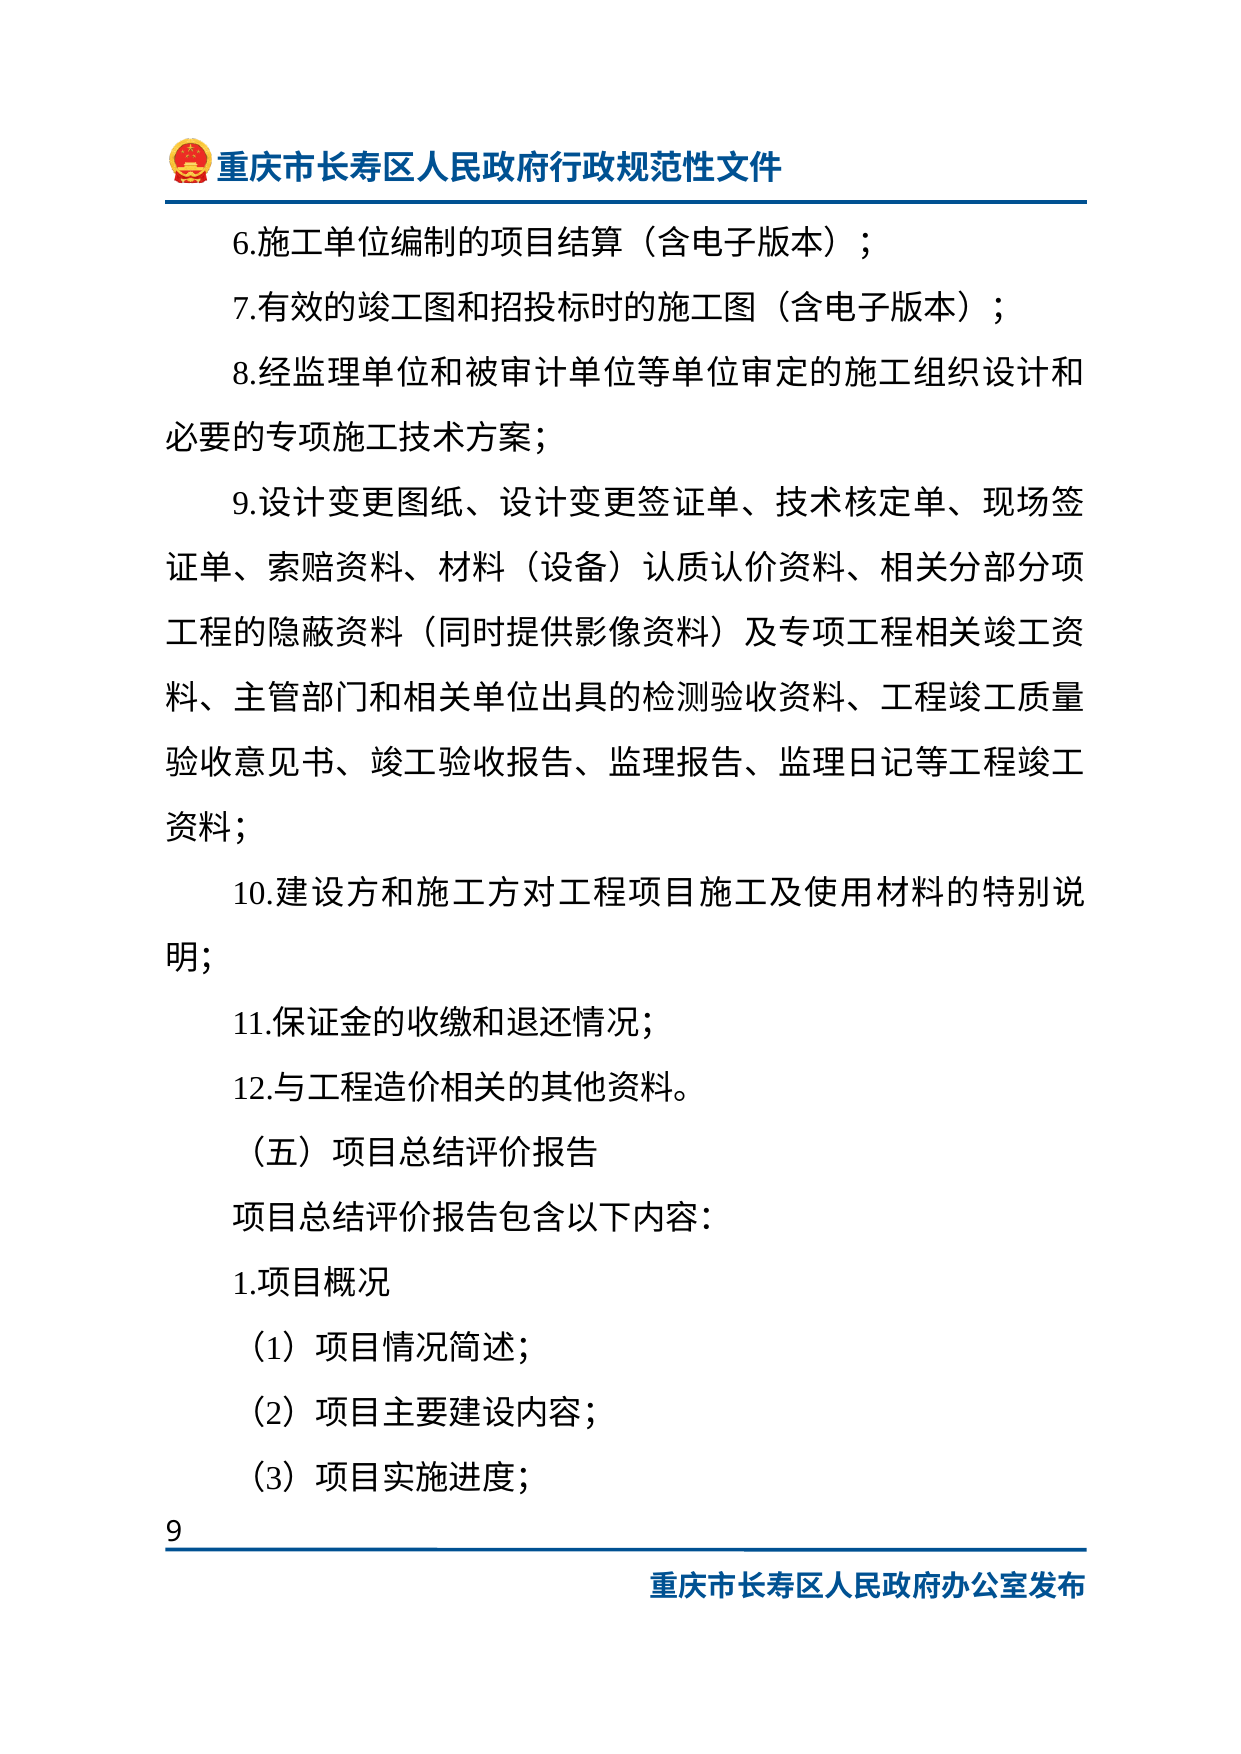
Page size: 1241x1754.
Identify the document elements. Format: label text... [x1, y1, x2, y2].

text 12.与工程造价相关的其他资料。 [165, 1052, 1087, 1117]
text 项目总结评价报告包含以下内容： [165, 1182, 1087, 1247]
text 1.项目概况 [165, 1247, 1087, 1312]
text 10.建设方和施工方对工程项目施工及使用材料的特别说明； [165, 857, 1087, 987]
text 7.有效的竣工图和招投标时的施工图（含电子版本）； [165, 272, 1087, 337]
text （3）项目实施进度； [165, 1442, 1087, 1507]
text 9.设计变更图纸、设计变更签证单、技术核定单、现场签证单、索赔资料、材料（设备）认质认价资料、相关分部分项工程的隐蔽资料（同时提供影像资料）及专项工程相关竣工资料、主管部门和相关单位出具的检测验收资料、工程竣工质量验收意见书、竣工验收报告、监理报告、监理日记等工程竣工资料； [165, 467, 1087, 857]
text 6.施工单位编制的项目结算（含电子版本）； [165, 207, 1087, 272]
picture [165, 136, 216, 187]
text （五）项目总结评价报告 [165, 1117, 1087, 1182]
text （2）项目主要建设内容； [165, 1377, 1087, 1442]
text 11.保证金的收缴和退还情况； [165, 987, 1087, 1052]
text 8.经监理单位和被审计单位等单位审定的施工组织设计和必要的专项施工技术方案； [165, 337, 1087, 467]
text （1）项目情况简述； [165, 1312, 1087, 1377]
